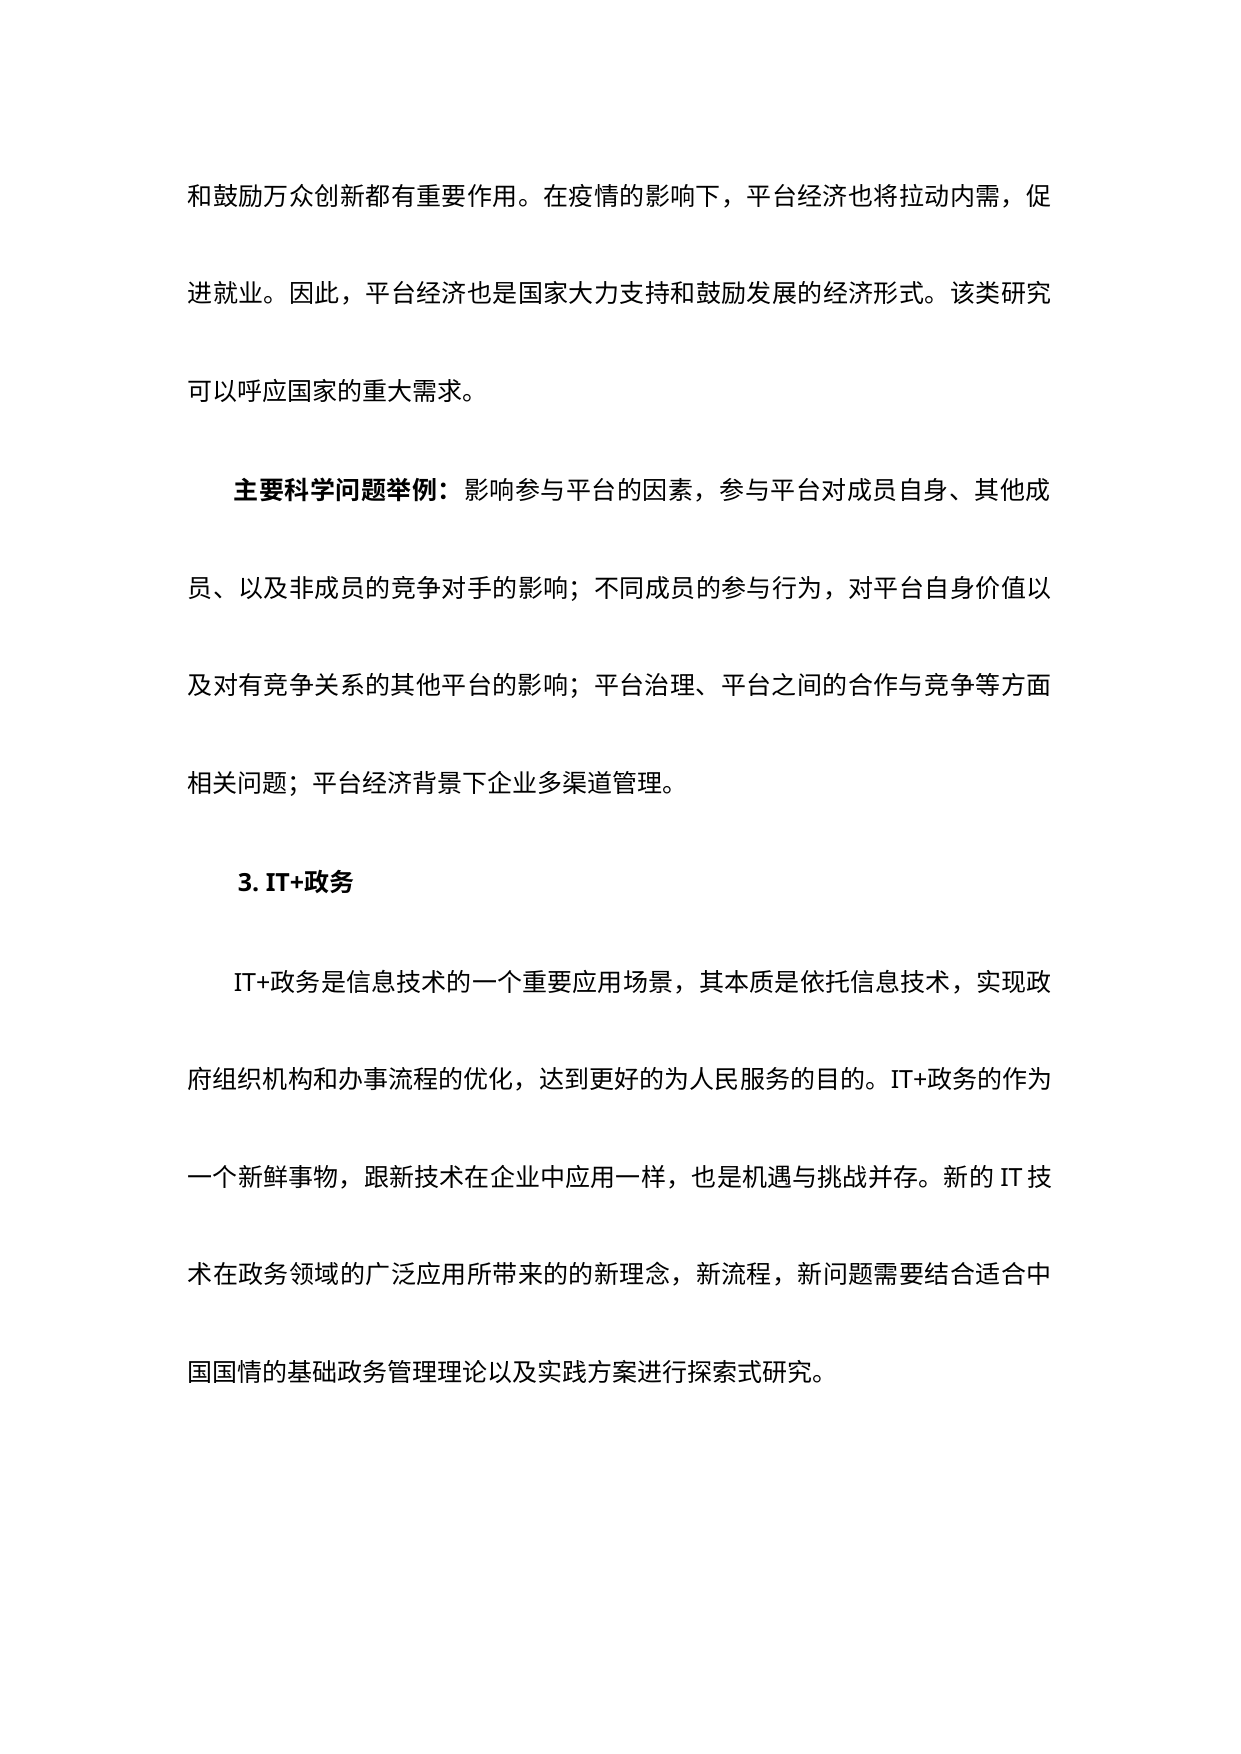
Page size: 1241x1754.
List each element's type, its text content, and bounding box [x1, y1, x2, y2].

text 3. IT+政务 [187, 848, 1053, 913]
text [187, 162, 1053, 422]
text 主要科学问题举例：影响参与平台的因素，参与平台对成员自身、其他成员、以及非成员的竞争对手的影响；不同成员的参与行为，对平台自身价值以及对有竞争关系的其他平台的影响；平台治理、平台之间的合作与竞争等方面相关问题；平台经济背景下企业多渠道管理。 [187, 456, 1053, 814]
text IT+政务是信息技术的一个重要应用场景，其本质是依托信息技术，实现政府组织机构和办事流程的优化，达到更好的为人民服务的目的。IT+政务的作为一个新鲜事物，跟新技术在企业中应用一样，也是机遇与挑战并存。新的IT技术在政务领域的广泛应用所带来的的新理念，新流程，新问题需要结合适合中国国情的基础政务管理理论以及实践方案进行探索式研究。 [187, 948, 1053, 1403]
